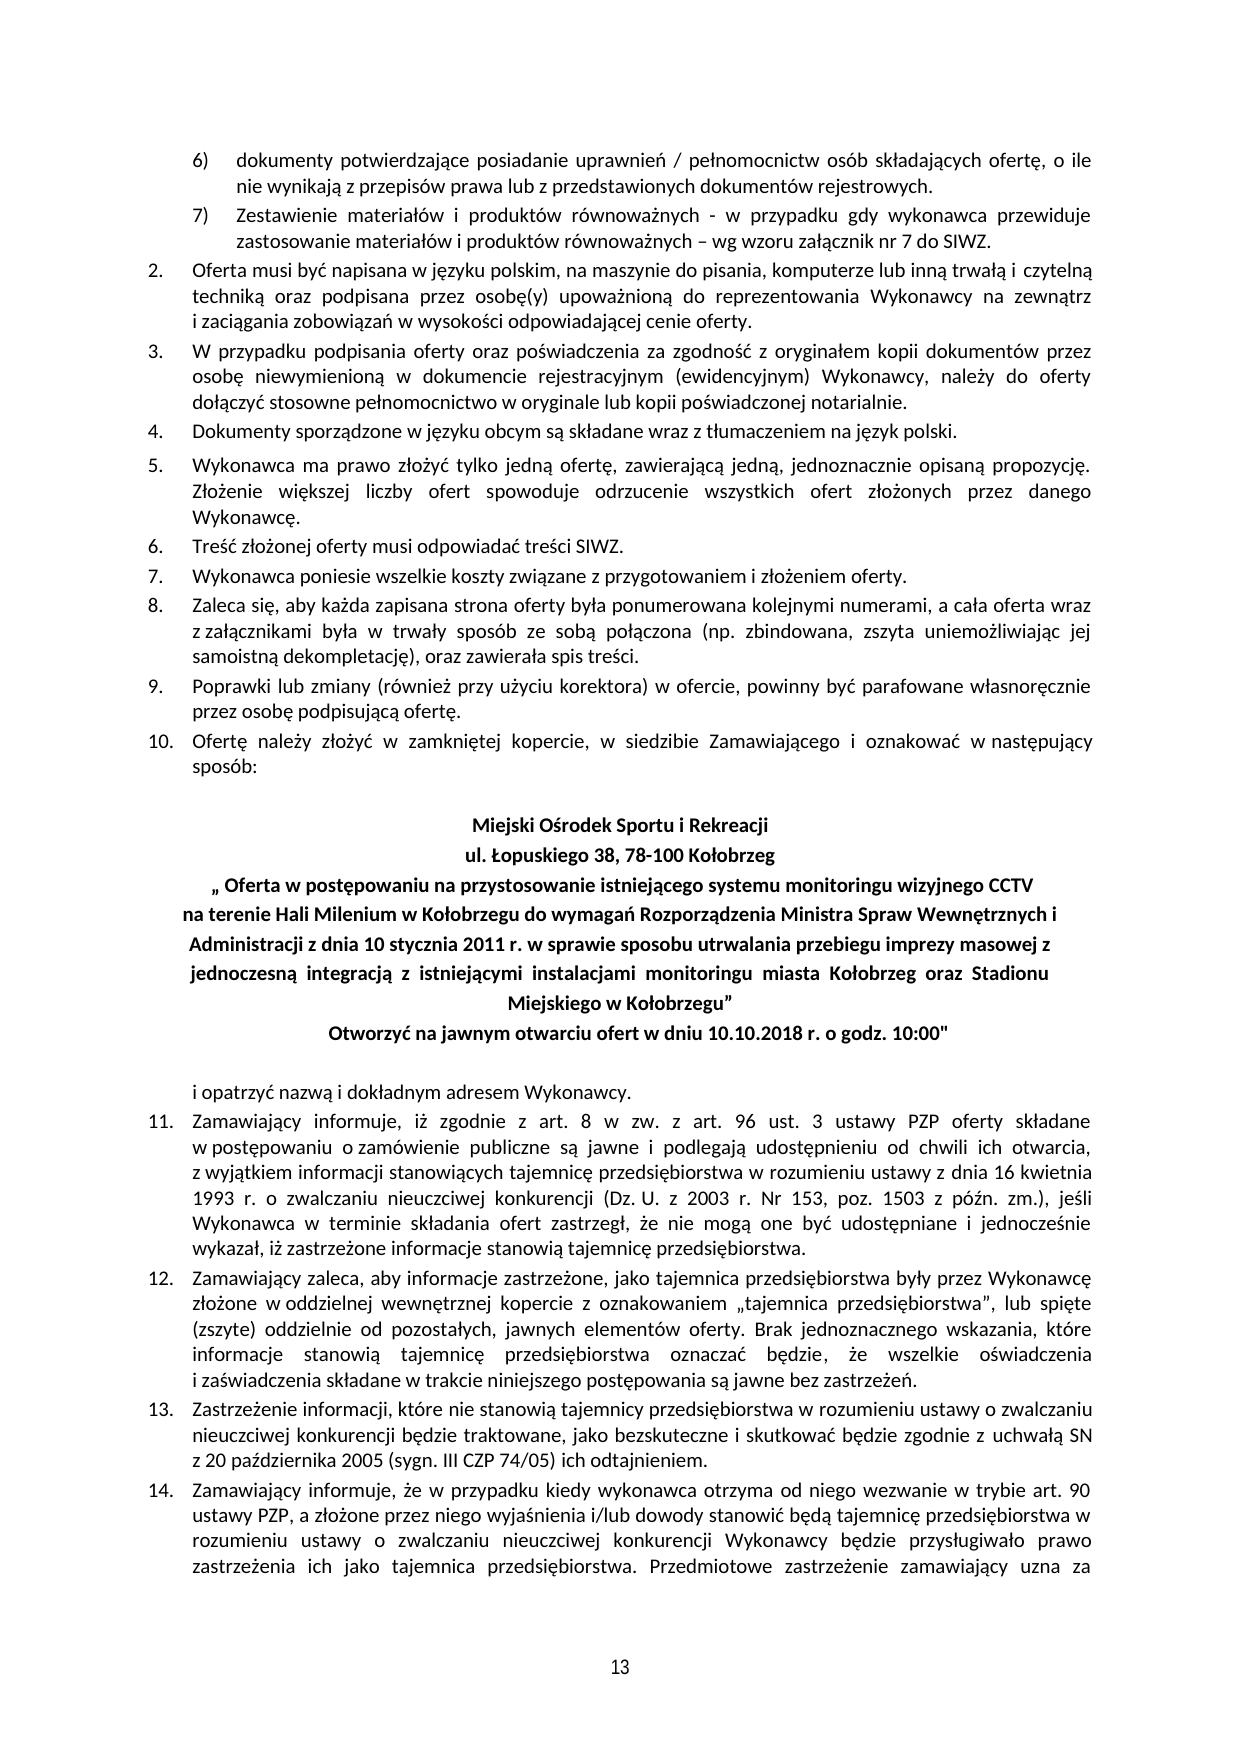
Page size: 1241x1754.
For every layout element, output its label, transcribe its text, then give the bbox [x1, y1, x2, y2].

text na terenie Hali Milenium w Kołobrzegu do wymagań Rozporządzenia Ministra Spraw Wewnętrznych i [148, 901, 1093, 927]
list W przypadku podpisania oferty oraz poświadczenia za zgodność z oryginałem kopii dokumentów przez osobę niewymienioną w dokumencie rejestracyjnym (ewidencyjnym) Wykonawcy, należy do oferty dołączyć stosowne pełnomocnictwo w oryginale lub kopii poświadczonej notarialnie. [148, 338, 1093, 414]
text „ Oferta w postępowaniu na przystosowanie istniejącego systemu monitoringu wizyjnego CCTV [148, 872, 1093, 897]
text ul. Łopuskiego 38, 78-100 Kołobrzeg [148, 842, 1093, 868]
list Zestawienie materiałów i produktów równoważnych - w przypadku gdy wykonawca przewiduje zastosowanie materiałów i produktów równoważnych – wg wzoru załącznik nr 7 do SIWZ. [192, 203, 1093, 253]
list Wykonawca ma prawo złożyć tylko jedną ofertę, zawierającą jedną, jednoznacznie opisaną propozycję. Złożenie większej liczby ofert spowoduje odrzucenie wszystkich ofert złożonych przez danego Wykonawcę. [148, 448, 1093, 529]
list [148, 1477, 1093, 1578]
list Dokumenty sporządzone w języku obcym są składane wraz z tłumaczeniem na język polski. [148, 418, 1093, 444]
list Treść złożonej oferty musi odpowiadać treści SIWZ. [148, 533, 1093, 559]
list Zastrzeżenie informacji, które nie stanowią tajemnicy przedsiębiorstwa w rozumieniu ustawy o zwalczaniu nieuczciwej konkurencji będzie traktowane, jako bezskuteczne i skutkować będzie zgodnie z uchwałą SN z 20 października 2005 (sygn. III CZP 74/05) ich odtajnieniem. [148, 1396, 1093, 1473]
list Poprawki lub zmiany (również przy użyciu korektora) w ofercie, powinny być parafowane własnoręcznie przez osobę podpisującą ofertę. [148, 673, 1093, 724]
list dokumenty potwierdzające posiadanie uprawnień / pełnomocnictw osób składających ofertę, o ile nie wynikają z przepisów prawa lub z przedstawionych dokumentów rejestrowych. [192, 148, 1093, 198]
list Zamawiający informuje, iż zgodnie z art. 8 w zw. z art. 96 ust. 3 ustawy PZP oferty składane w postępowaniu o zamówienie publiczne są jawne i podlegają udostępnieniu od chwili ich otwarcia, z wyjątkiem informacji stanowiących tajemnicę przedsiębiorstwa w rozumieniu ustawy z dnia 16 kwietnia 1993 r. o zwalczaniu nieuczciwej konkurencji (Dz. U. z 2003 r. Nr 153, poz. 1503 z późn. zm.), jeśli Wykonawca w terminie składania ofert zastrzegł, że nie mogą one być udostępniane i jednocześnie wykazał, iż zastrzeżone informacje stanowią tajemnicę przedsiębiorstwa. [148, 1108, 1093, 1261]
list Ofertę należy złożyć w zamkniętej kopercie, w siedzibie Zamawiającego i oznakować w następujący sposób: [148, 728, 1093, 779]
list Oferta musi być napisana w języku polskim, na maszynie do pisania, komputerze lub inną trwałą i czytelną techniką oraz podpisana przez osobę(y) upoważnioną do reprezentowania Wykonawcy na zewnątrz i zaciągania zobowiązań w wysokości odpowiadającej cenie oferty. [148, 258, 1093, 334]
text Administracji z dnia 10 stycznia 2011 r. w sprawie sposobu utrwalania przebiegu imprezy masowej z [148, 931, 1093, 956]
list Zaleca się, aby każda zapisana strona oferty była ponumerowana kolejnymi numerami, a cała oferta wraz z załącznikami była w trwały sposób ze sobą połączona (np. zbindowana, zszyta uniemożliwiając jej samoistną dekompletację), oraz zawierała spis treści. [148, 593, 1093, 669]
text jednoczesną integracją z istniejącymi instalacjami monitoringu miasta Kołobrzeg oraz Stadionu [148, 961, 1093, 986]
text Miejski Ośrodek Sportu i Rekreacji [148, 813, 1093, 838]
list Zamawiający zaleca, aby informacje zastrzeżone, jako tajemnica przedsiębiorstwa były przez Wykonawcę złożone w oddzielnej wewnętrznej kopercie z oznakowaniem „tajemnica przedsiębiorstwa”, lub spięte (zszyte) oddzielnie od pozostałych, jawnych elementów oferty. Brak jednoznacznego wskazania, które informacje stanowią tajemnicę przedsiębiorstwa oznaczać będzie, że wszelkie oświadczenia i zaświadczenia składane w trakcie niniejszego postępowania są jawne bez zastrzeżeń. [148, 1265, 1093, 1392]
list Wykonawca poniesie wszelkie koszty związane z przygotowaniem i złożeniem oferty. [148, 563, 1093, 588]
text Miejskiego w Kołobrzegu” [148, 990, 1093, 1016]
text Otworzyć na jawnym otwarciu ofert w dniu 10.10.2018 r. o godz. 10:00" [185, 1020, 1093, 1045]
text i opatrzyć nazwą i dokładnym adresem Wykonawcy. [192, 1079, 1093, 1104]
